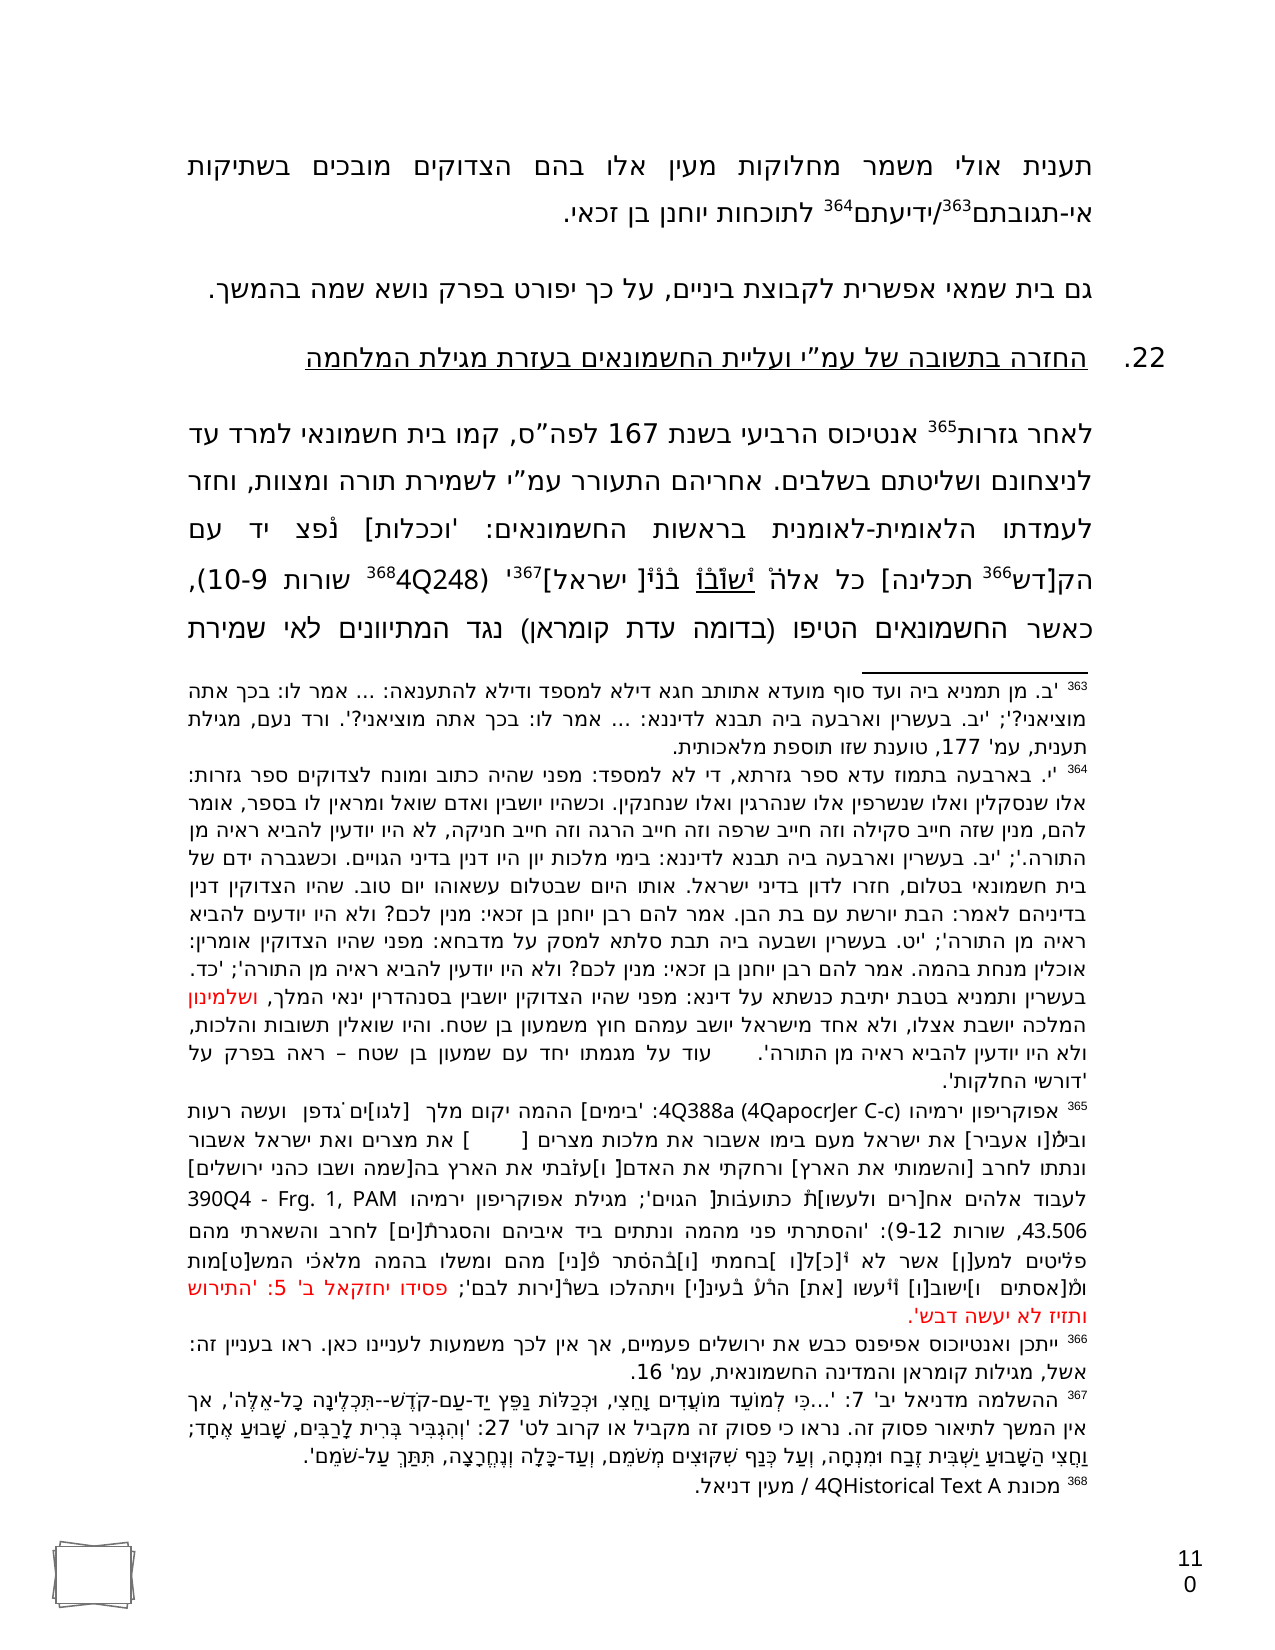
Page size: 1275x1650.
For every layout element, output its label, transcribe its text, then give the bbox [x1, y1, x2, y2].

text לאחר גזרות אנטיכוס הרביעי בשנת 167 לפה”ס, קמו בית חשמונאי למרד עד לניצחונם ושליטתם בשלבים. אחריהם התעורר עמ”י לשמירת תורה ומצוות, וחזר לעמדתו הלאומית-לאומנית בראשות החשמונאים: 'וככלות‏] נ֯פצ יד עם הק̇[דש‏ תכלינה‏] כל אל̇ה֯ י֯ש̇ו֯ב֯ו֯ ב֯נ֯י֯[ ישראל‏]' (4Q248 שורות 10-9), כאשר החשמונאים הטיפו (בדומה עדת קומראן) נגד המתיוונים לאי שמירת המצוות: מק"א יא 21; מק"ב ה' 15; יג' 3, וכמובן בטהרתם: 'פרצה טהרה בישראל' (בבלי, שבת יג' ע”ב). זו נקודת המפנה הגדולה של בית שני שקרתה כדור לאחר היווסדות עדת קומראן וחזרתם בתשובה (ברית דמשק א' 5-6 [קימרון, החיבורים העבריים א', עמ' ??]). מתוך כבוד והערצה שרכשו העם והחשמונאים לעדת קומראן, כינו החשמונאים והעם את עדת קומראן 'חסידים' (הן כתרגום מארמית ויוונית), וביקשו לקרבם ולצרפם לחיקם, בדגש על החוסר בנביא וכוהן צדק (מק"א יד' 41) בקרבם. שבח זה ימשיך על האיסיים והחסידים, כפי שיפורט בהמשך. יתרה מזו, החשמונאים תרו ואספו ספרים אבודים (מק”ב ב' 13-14), נקודה שמחזקת את הנחתי שהיו בידם חלק מספריית עדת קומראן, וזאת במיוחד כאשר זוהי הספרייה היחידה הידועה לנו, שגם מתאימה באופייה התורני לספריית בית המקדש (שהוברחה מירושלים לקומראן) ו/או המאפיינת את הכהונה הגדולה. [187, 418, 1093, 645]
subtitle החזרה בתשובה של עמ”י ועליית החשמונאים בעזרת מגילת המלחמה [187, 342, 1123, 373]
text קבוצה נגדית נוספת היא 'בית אבשלום': קבוצה זו לא נטלה יוזמה ואמירה מוצהרת נגד הקבוצה היריבה לעדת קומראן: 'פשרו על בית אבשלום ואנשי עצתם אשר נדמו בתוכחת מורה הצדק ולוא עזרוהו על איש הכזב' (פשר חבקוק ה' 9-11). היות שכך ציפו מהם עדת קומראן, ההנחה שבית אבשלום היו לפני למחלוקת זו כן קרובים לעדת קומראן. אם כך, הרי שאפשר שהחשמונאים הם שלא עזרו לרצח שישים החסידים ע”י אלקימוס ובאקחידס (מק"א ז' 10-17), אם כי הרצח קשה מהשתיקה, והיה מצופה שהרצח יתואר במגילה, ולא רק מחדל השתיקה. לחלופין, בית אבשלום הוא הצדוקים, כיוון שהצדוקים היו קרובים בהיבט ההלכתי לעדת קומראן, ועדת קומראן התאכזבה מהם בהמשך (באופן שאינו ידוע, אך כנראה שהיתה תקופה שבה עדת קומראן היתה מחוץ לירושלים ואילו הצדוקים שהו או אפילו הנהיגו בבירה). תיעוד מאוחר שבמגילת תענית אולי משמר מחלוקות מעין אלו בהם הצדוקים מובכים בשתיקות אי-תגובתם/ידיעתם לתוכחות יוחנן בן זכאי. [187, 150, 1093, 229]
text גם בית שמאי אפשרית לקבוצת ביניים, על כך יפורט בפרק נושא שמה בהמשך. [187, 274, 1093, 305]
